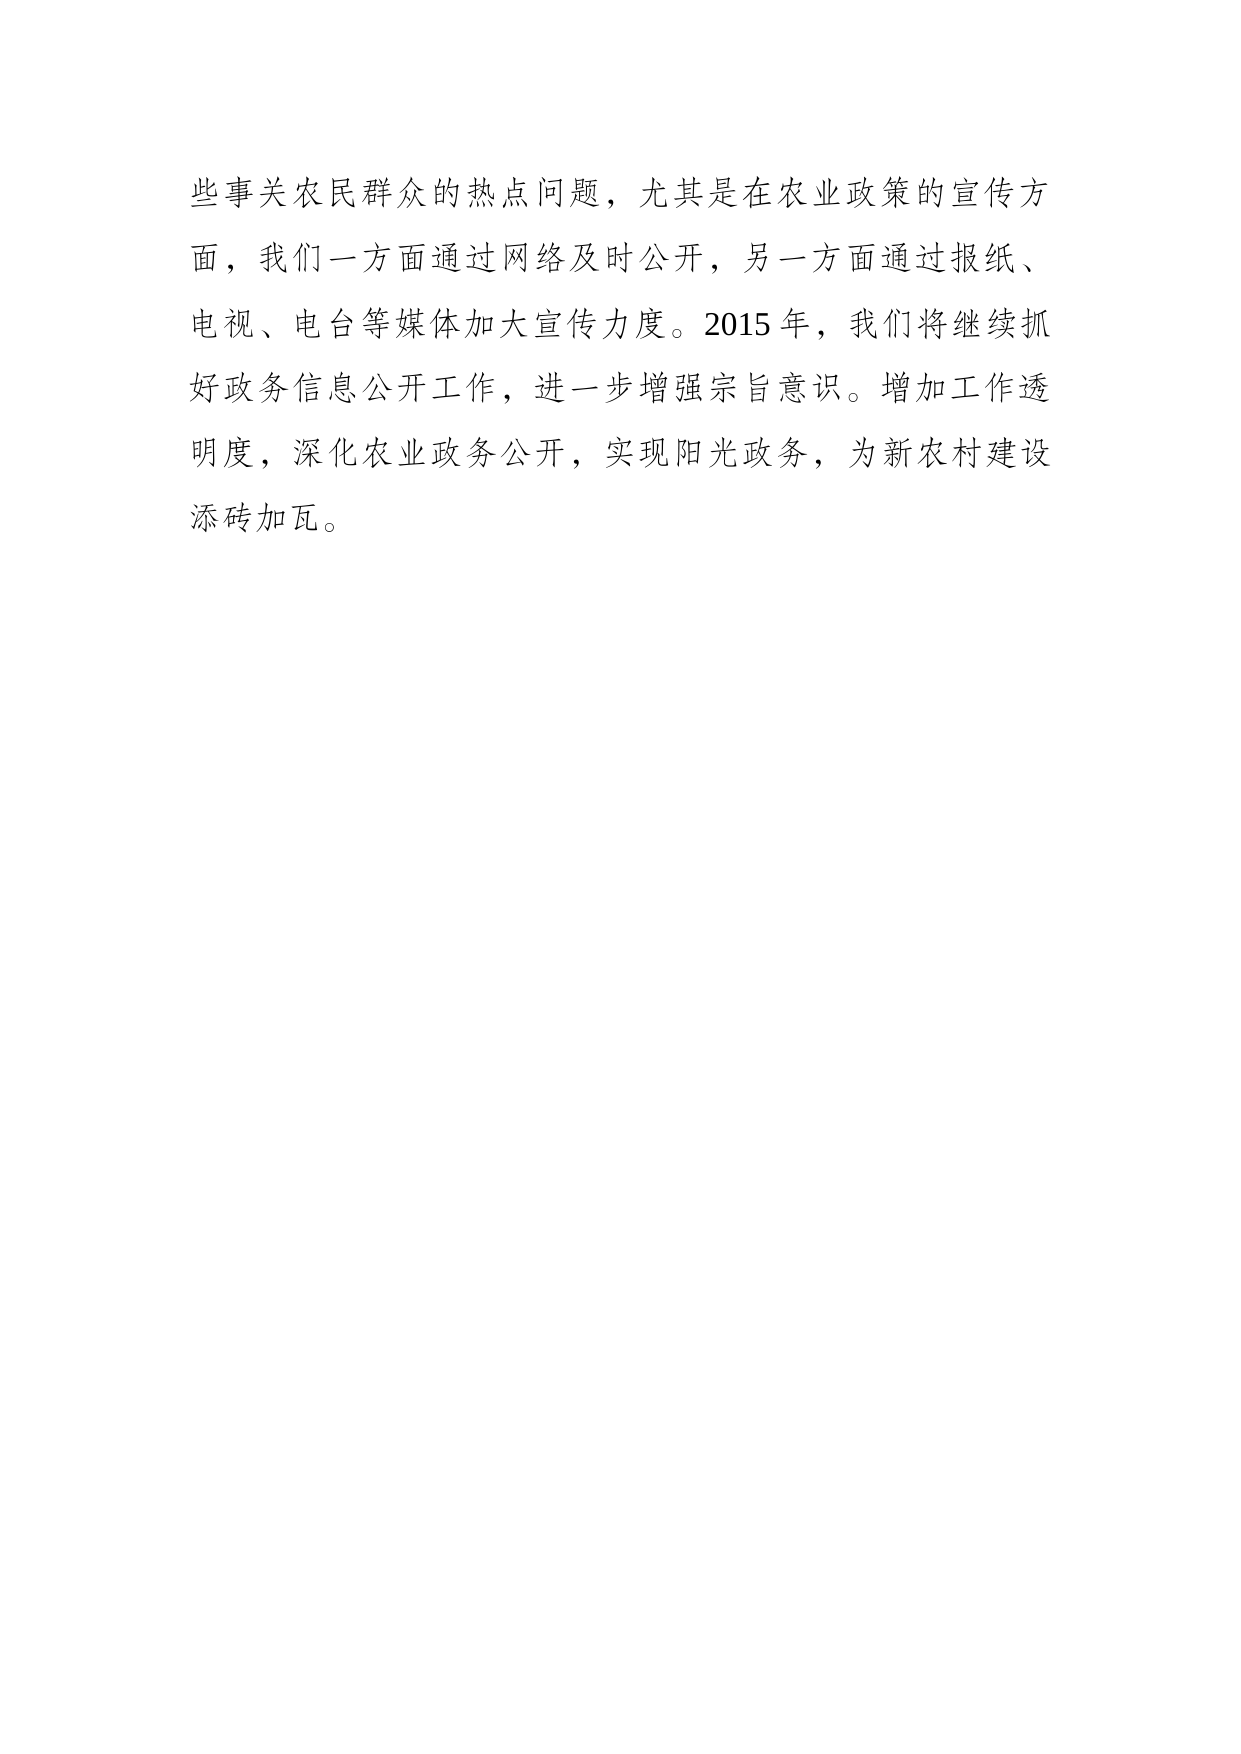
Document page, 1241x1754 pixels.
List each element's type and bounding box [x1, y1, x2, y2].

text [187, 162, 1053, 552]
